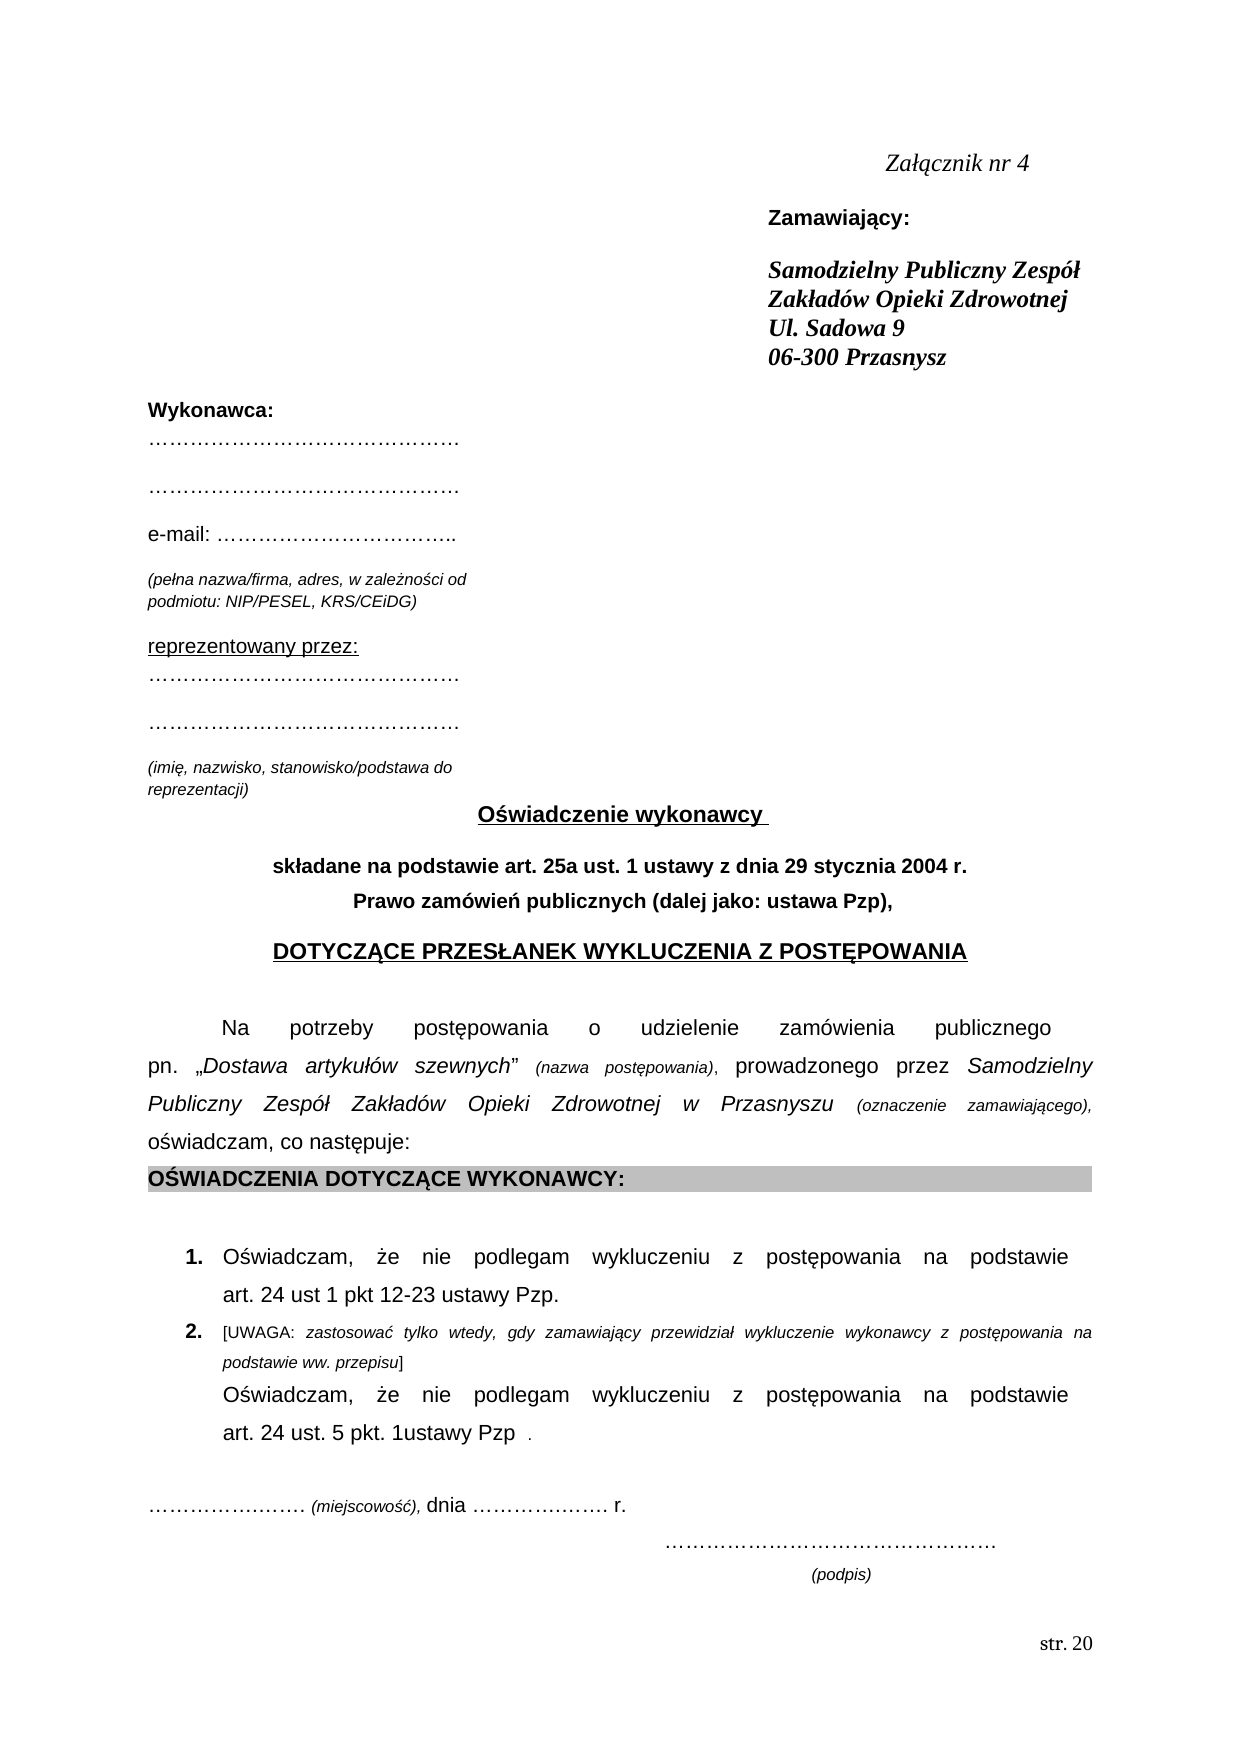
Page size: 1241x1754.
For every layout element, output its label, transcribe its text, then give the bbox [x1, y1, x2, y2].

text Wykonawca: [148, 398, 1092, 422]
text ……………………………………………………………………………… [148, 426, 472, 497]
text Prawo zamówień publicznych (dalej jako: ustawa Pzp), [148, 889, 1092, 913]
text Załącznik nr 4 [811, 148, 1092, 176]
list [UWAGA: zastosować tylko wtedy, gdy zamawiający przewidział wykluczenie wykonawcy z postępowania na podstawie ww. przepisu] [185, 1319, 1092, 1372]
text e-mail: …………………………….. [148, 521, 472, 545]
text Ul. Sadowa 9 [768, 313, 1092, 342]
text (podpis) [738, 1565, 1092, 1584]
text reprezentowany przez: [148, 634, 1092, 658]
text …………….……. (miejscowość), dnia ………….……. r. [148, 1493, 1092, 1517]
text ………………………………………… [148, 1529, 1092, 1553]
text 06-300 Przasnysz [768, 342, 1092, 371]
text OŚWIADCZENIA DOTYCZĄCE WYKONAWCY: [148, 1166, 1092, 1192]
text Na potrzeby postępowania o udzielenie zamówienia publicznego pn. „Dostawa artykułów szewnych” (nazwa postępowania), prowadzonego przez Samodzielny Publiczny Zespół Zakładów Opieki Zdrowotnej w Przasnyszu (oznaczenie zamawiającego), oświadczam, co następuje: [148, 1015, 1092, 1154]
list Oświadczam, że nie podlegam wykluczeniu z postępowania na podstawie art. 24 ust. 5 pkt. 1ustawy Pzp . [223, 1382, 1092, 1444]
text Samodzielny Publiczny Zespół Zakładów Opieki Zdrowotnej [768, 256, 1092, 313]
list Oświadczam, że nie podlegam wykluczeniu z postępowania na podstawie art. 24 ust 1 pkt 12-23 ustawy Pzp. [185, 1244, 1092, 1307]
text składane na podstawie art. 25a ust. 1 ustawy z dnia 29 stycznia 2004 r. [148, 853, 1092, 877]
text DOTYCZĄCE PRZESŁANEK WYKLUCZENIA Z POSTĘPOWANIA [148, 938, 1092, 964]
text Zamawiający: [694, 205, 1092, 230]
text (imię, nazwisko, stanowisko/podstawa do reprezentacji) [148, 757, 472, 799]
text ……………………………………………………………………………… [148, 662, 472, 733]
text (pełna nazwa/firma, adres, w zależności od podmiotu: NIP/PESEL, KRS/CEiDG) [148, 569, 472, 611]
text Oświadczenie wykonawcy [148, 801, 1092, 828]
